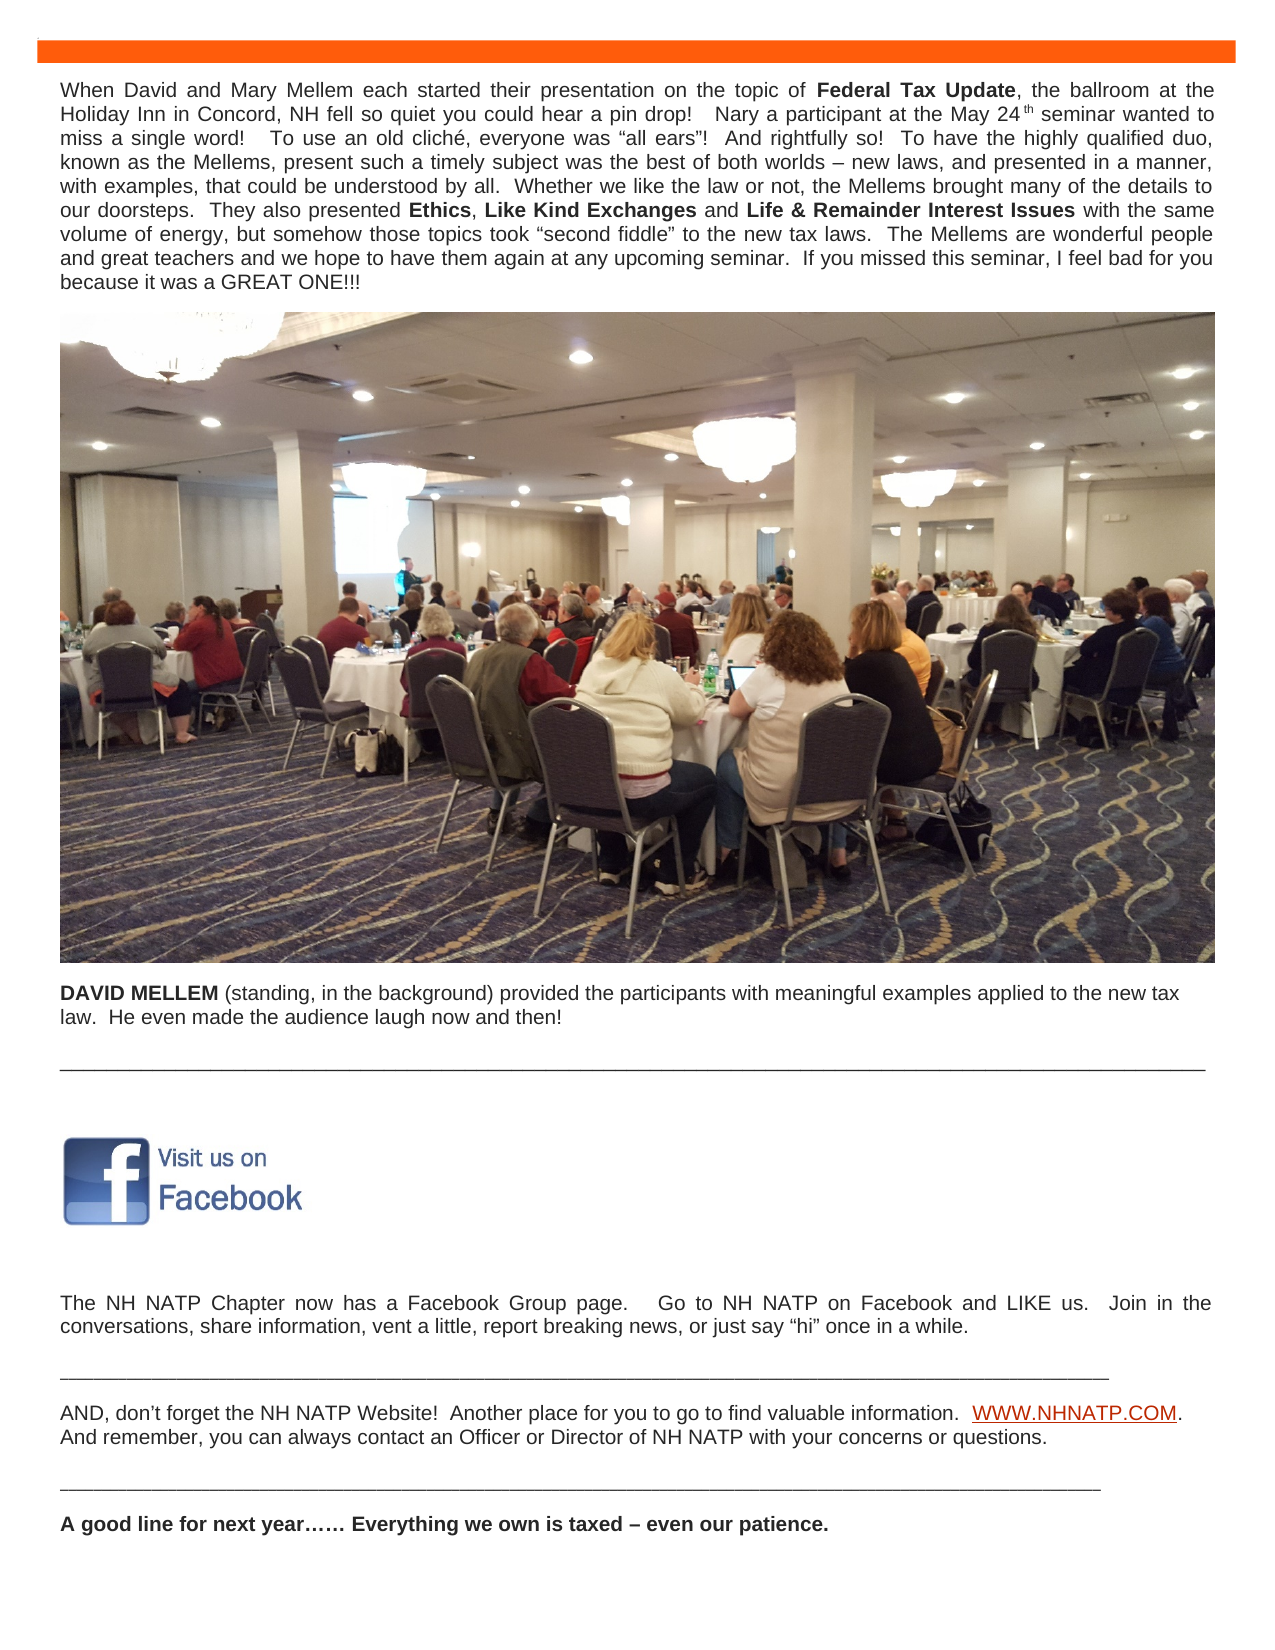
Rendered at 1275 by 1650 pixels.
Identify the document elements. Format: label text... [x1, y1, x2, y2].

text When David and Mary Mellem each started their presentation on the topic of Federal Tax Update, the ballroom at the Holiday Inn in Concord, NH fell so quiet you could hear a pin drop! Nary a participant at the May 24th seminar wanted to miss a single word! To use an old cliché, everyone was “all ears”! And rightfully so! To have the highly qualified duo, known as the Mellems, present such a timely subject was the best of both worlds – new laws, and presented in a manner, with examples, that could be understood by all. Whether we like the law or not, the Mellems brought many of the details to our doorsteps. They also presented Ethics, Like Kind Exchanges and Life & Remainder Interest Issues with the same volume of energy, but somehow those topics took “second fiddle” to the new tax laws. The Mellems are wonderful people and great teachers and we hope to have them again at any upcoming seminar. If you missed this seminar, I feel bad for you because it was a GREAT ONE!!! [60, 78, 1215, 294]
text _____________________________________________________________________________________________________________________________ [60, 1468, 1215, 1493]
text AND, don’t forget the NH NATP Website! Another place for you to go to find valuable information. WWW.NHNATP.COM. And remember, you can always contact an Officer or Director of NH NATP with your concerns or questions. [60, 1401, 1215, 1449]
text The NH NATP Chapter now has a Facebook Group page. Go to NH NATP on Facebook and LIKE us. Join in the conversations, share information, vent a little, report breaking news, or just say “hi” once in a while. [60, 1290, 1215, 1338]
text A good line for next year…… Everything we own is taxed – even our patience. [60, 1512, 1215, 1536]
text ______________________________________________________________________________________________________________________________ [60, 1357, 1215, 1382]
picture [60, 1134, 317, 1228]
text ___________________________________________________________________________________________________ [60, 1048, 1215, 1072]
text DAVID MELLEM (standing, in the background) provided the participants with meaningful examples applied to the new tax law. He even made the audience laugh now and then! [60, 981, 1215, 1029]
picture [60, 312, 1215, 963]
